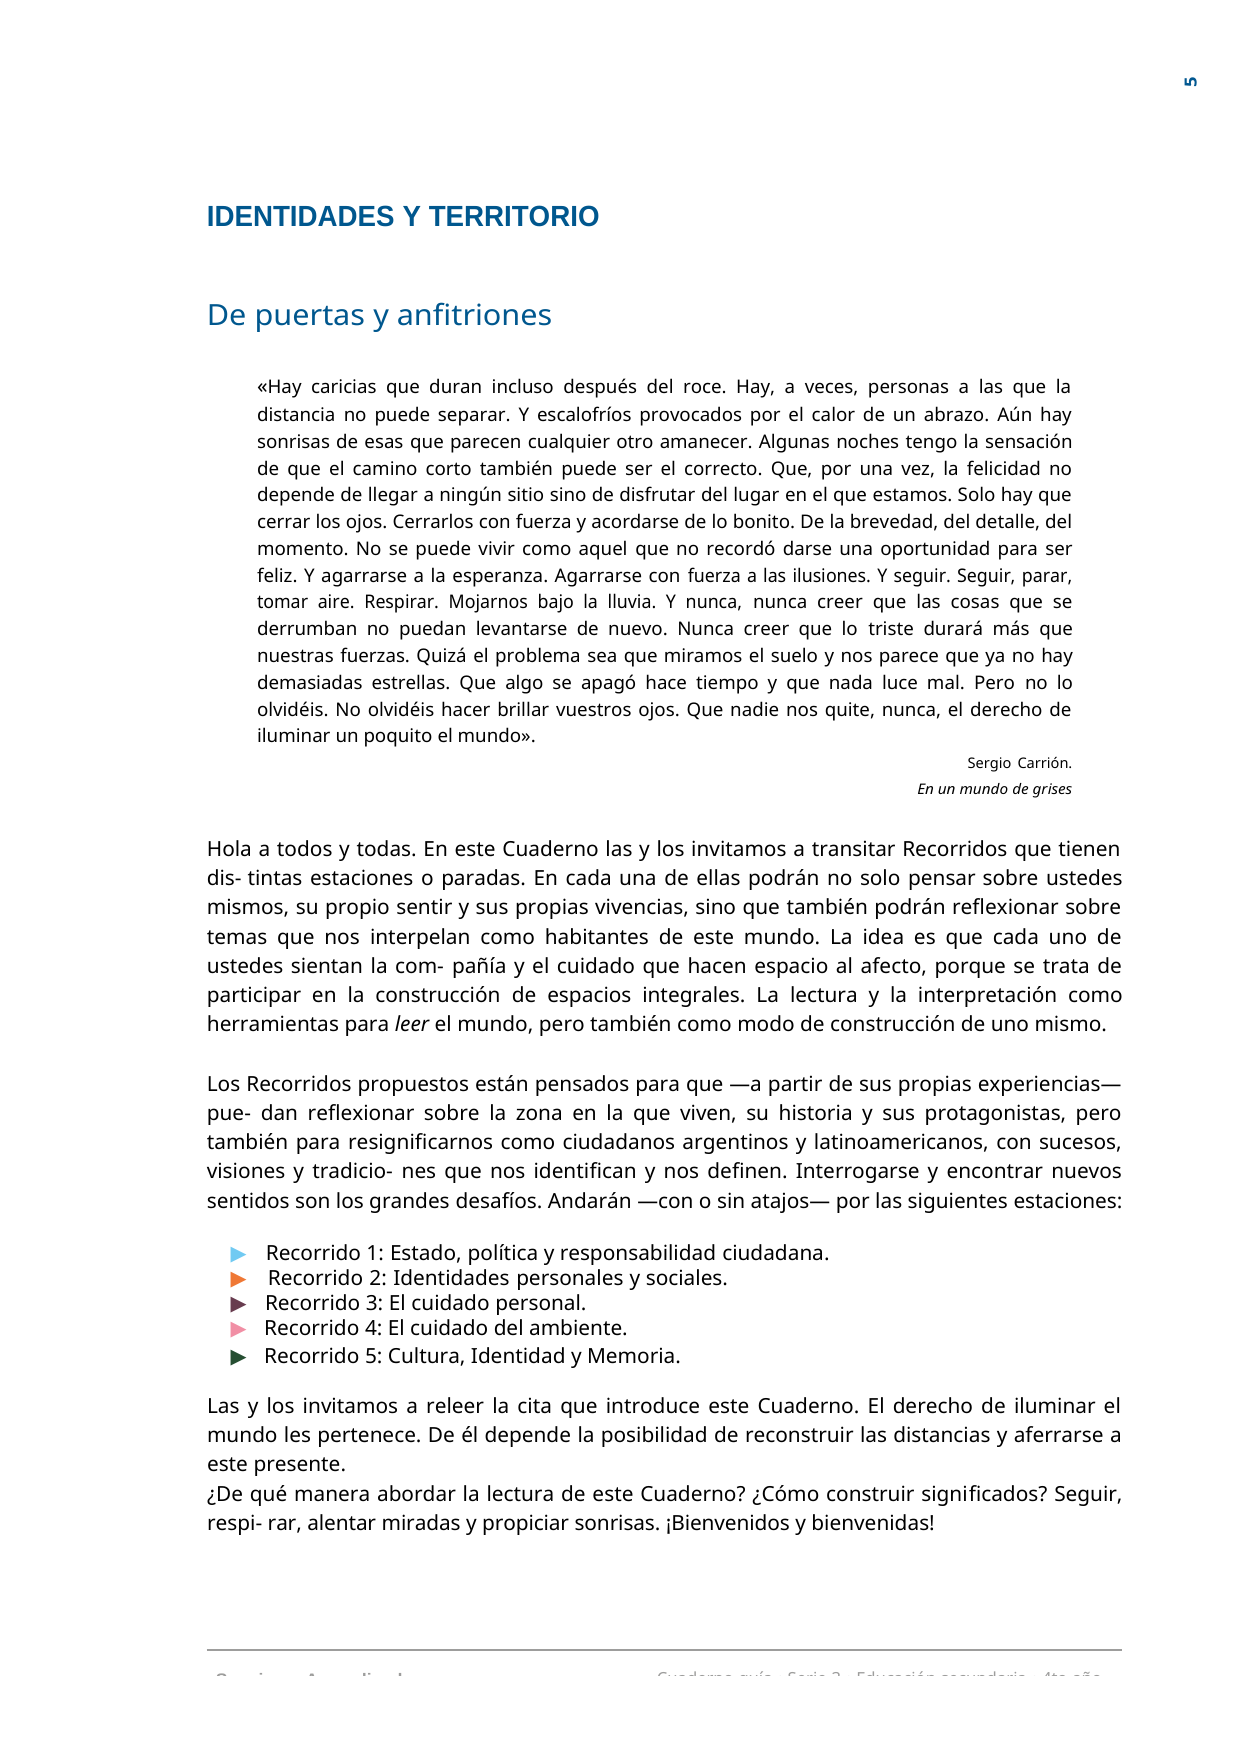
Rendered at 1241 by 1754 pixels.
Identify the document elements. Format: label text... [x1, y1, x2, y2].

text Sergio Carrión. [220, 753, 1072, 773]
subtitle IDENTIDADES Y TERRITORIO [207, 199, 1134, 232]
text ▶ Recorrido 3: El cuidado personal. [230, 1291, 1134, 1316]
text Las y los invitamos a releer la cita que introduce este Cuaderno. El derecho de iluminar el mundo les pertenece. De él depende la posibilidad de reconstruir las distancias y aferrarse a este presente. [207, 1391, 1123, 1478]
text Hola a todos y todas. En este Cuaderno las y los invitamos a transitar Recorridos que tienen dis- tintas estaciones o paradas. En cada una de ellas podrán no solo pensar sobre ustedes mismos, su propio sentir y sus propias vivencias, sino que también podrán reflexionar sobre temas que nos interpelan como habitantes de este mundo. La idea es que cada uno de ustedes sientan la com- pañía y el cuidado que hacen espacio al afecto, porque se trata de participar en la construcción de espacios integrales. La lectura y la interpretación como herramientas para leer el mundo, pero también como modo de construcción de uno mismo. [207, 834, 1122, 1038]
text ▶ Recorrido 4: El cuidado del ambiente. [230, 1316, 1134, 1341]
text Los Recorridos propuestos están pensados para que —a partir de sus propias experiencias— pue- dan reflexionar sobre la zona en la que viven, su historia y sus protagonistas, pero también para resignificarnos como ciudadanos argentinos y latinoamericanos, con sucesos, visiones y tradicio- nes que nos identifican y nos definen. Interrogarse y encontrar nuevos sentidos son los grandes desafíos. Andarán —con o sin atajos— por las siguientes estaciones: [207, 1069, 1122, 1214]
subtitle De puertas y anfitriones [207, 294, 1134, 334]
text ▶ Recorrido 5: Cultura, Identidad y Memoria. [230, 1341, 1134, 1369]
text «Hay caricias que duran incluso después del roce. Hay, a veces, personas a las que la distancia no puede separar. Y escalofríos provocados por el calor de un abrazo. Aún hay sonrisas de esas que parecen cualquier otro amanecer. Algunas noches tengo la sensación de que el camino corto también puede ser el correcto. Que, por una vez, la felicidad no depende de llegar a ningún sitio sino de disfrutar del lugar en el que estamos. Solo hay que cerrar los ojos. Cerrarlos con fuerza y acordarse de lo bonito. De la brevedad, del detalle, del momento. No se puede vivir como aquel que no recordó darse una oportunidad para ser feliz. Y agarrarse a la esperanza. Agarrarse con fuerza a las ilusiones. Y seguir. Seguir, parar, tomar aire. Respirar. Mojarnos bajo la lluvia. Y nunca, nunca creer que las cosas que se derrumban no puedan levantarse de nuevo. Nunca creer que lo triste durará más que nuestras fuerzas. Quizá el problema sea que miramos el suelo y nos parece que ya no hay demasiadas estrellas. Que algo se apagó hace tiempo y que nada luce mal. Pero no lo olvidéis. No olvidéis hacer brillar vuestros ojos. Que nadie nos quite, nunca, el derecho de iluminar un poquito el mundo». [257, 372, 1073, 748]
text ▶ Recorrido 2: Identidades personales y sociales. [230, 1266, 1134, 1291]
text ▶ Recorrido 1: Estado, política y responsabilidad ciudadana. [230, 1237, 1134, 1266]
text ¿De qué manera abordar la lectura de este Cuaderno? ¿Cómo construir significados? Seguir, respi- rar, alentar miradas y propiciar sonrisas. ¡Bienvenidos y bienvenidas! [207, 1479, 1122, 1536]
text En un mundo de grises [220, 779, 1072, 798]
